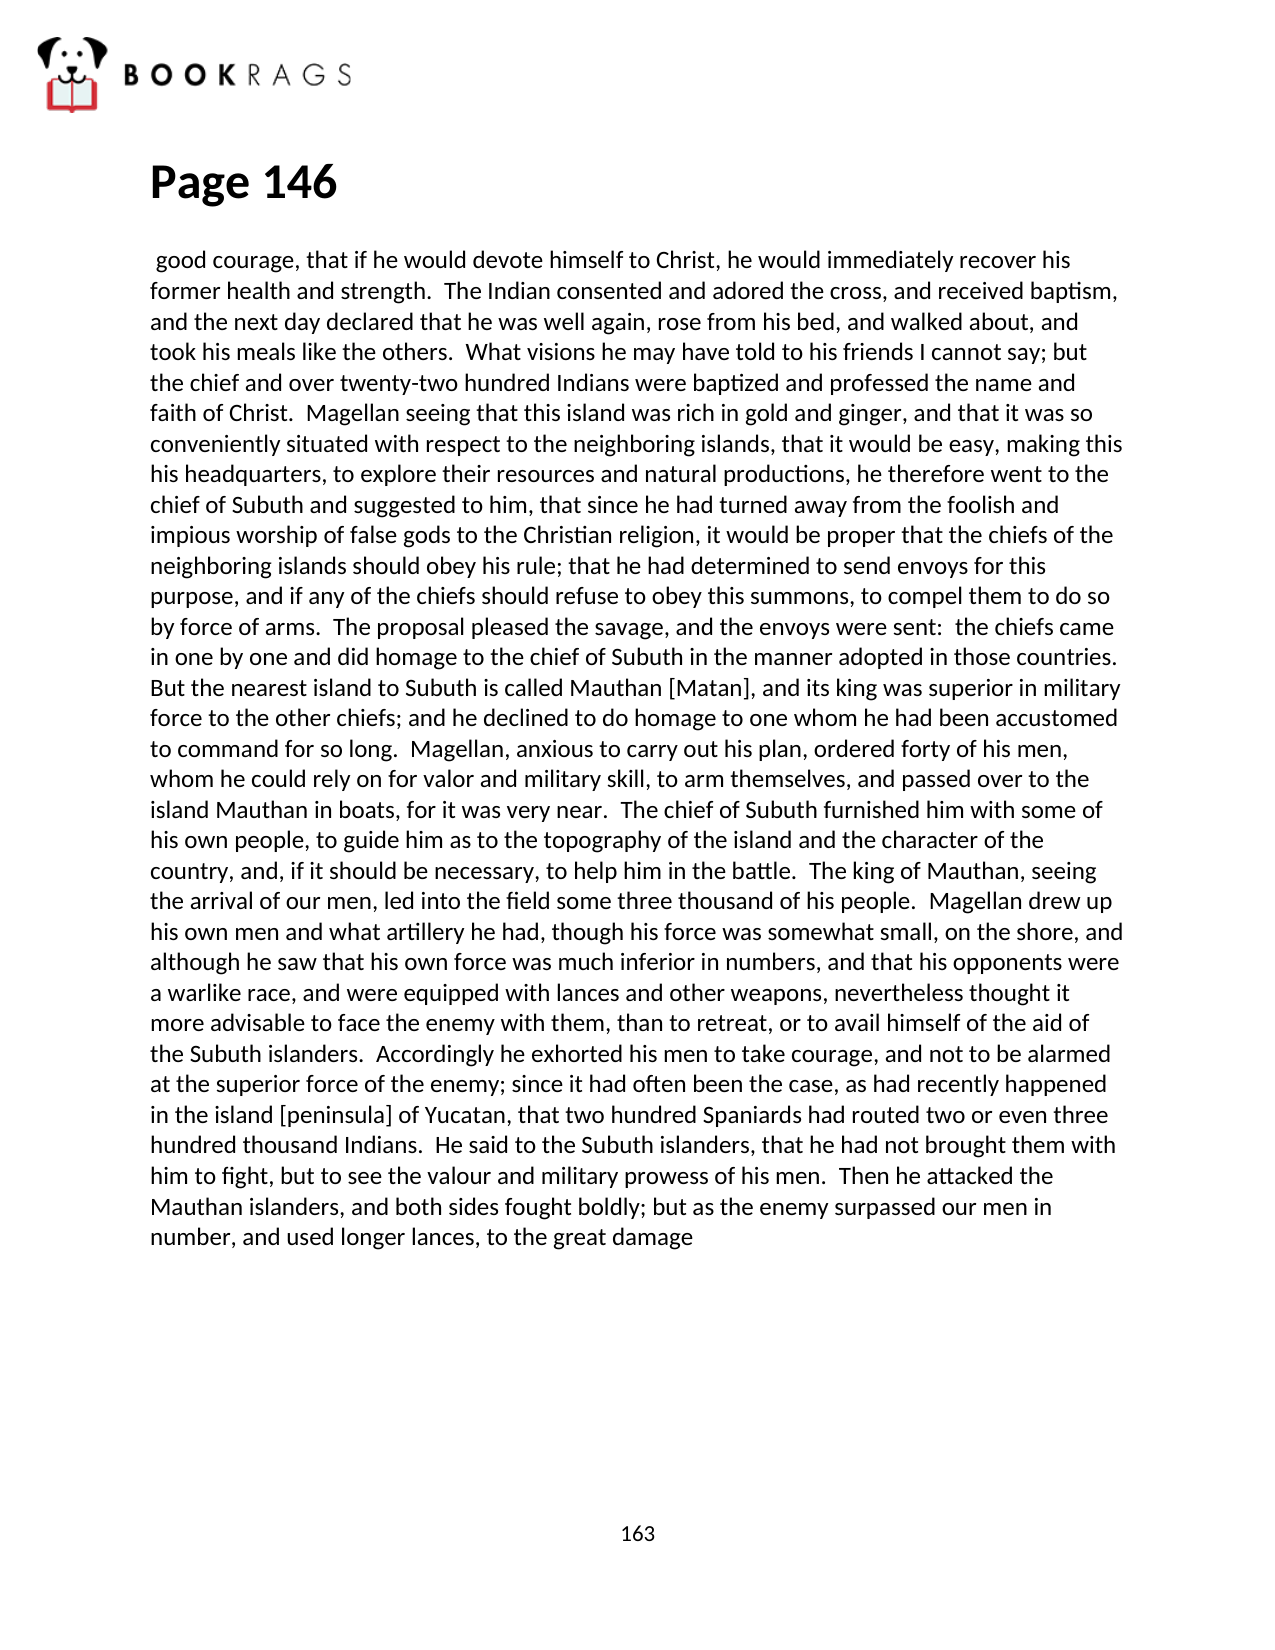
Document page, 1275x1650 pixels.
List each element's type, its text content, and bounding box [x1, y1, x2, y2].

picture [37, 37, 351, 113]
text Page 146 [150, 150, 1125, 211]
text good courage, that if he would devote himself to Christ, he would immediately recover his former health and strength. The Indian consented and adored the cross, and received baptism, and the next day declared that he was well again, rose from his bed, and walked about, and took his meals like the others. What visions he may have told to his friends I cannot say; but the chief and over twenty-two hundred Indians were baptized and professed the name and faith of Christ. Magellan seeing that this island was rich in gold and ginger, and that it was so conveniently situated with respect to the neighboring islands, that it would be easy, making this his headquarters, to explore their resources and natural productions, he therefore went to the chief of Subuth and suggested to him, that since he had turned away from the foolish and impious worship of false gods to the Christian religion, it would be proper that the chiefs of the neighboring islands should obey his rule; that he had determined to send envoys for this purpose, and if any of the chiefs should refuse to obey this summons, to compel them to do so by force of arms. The proposal pleased the savage, and the envoys were sent: the chiefs came in one by one and did homage to the chief of Subuth in the manner adopted in those countries. But the nearest island to Subuth is called Mauthan [Matan], and its king was superior in military force to the other chiefs; and he declined to do homage to one whom he had been accustomed to command for so long. Magellan, anxious to carry out his plan, ordered forty of his men, whom he could rely on for valor and military skill, to arm themselves, and passed over to the island Mauthan in boats, for it was very near. The chief of Subuth furnished him with some of his own people, to guide him as to the topography of the island and the character of the country, and, if it should be necessary, to help him in the battle. The king of Mauthan, seeing the arrival of our men, led into the field some three thousand of his people. Magellan drew up his own men and what artillery he had, though his force was somewhat small, on the shore, and although he saw that his own force was much inferior in numbers, and that his opponents were a warlike race, and were equipped with lances and other weapons, nevertheless thought it more advisable to face the enemy with them, than to retreat, or to avail himself of the aid of the Subuth islanders. Accordingly he exhorted his men to take courage, and not to be alarmed at the superior force of the enemy; since it had often been the case, as had recently happened in the island [peninsula] of Yucatan, that two hundred Spaniards had routed two or even three hundred thousand Indians. He said to the Subuth islanders, that he had not brought them with him to fight, but to see the valour and military prowess of his men. Then he attacked the Mauthan islanders, and both sides fought boldly; but as the enemy surpassed our men in number, and used longer lances, to the great damage [150, 244, 1125, 1252]
